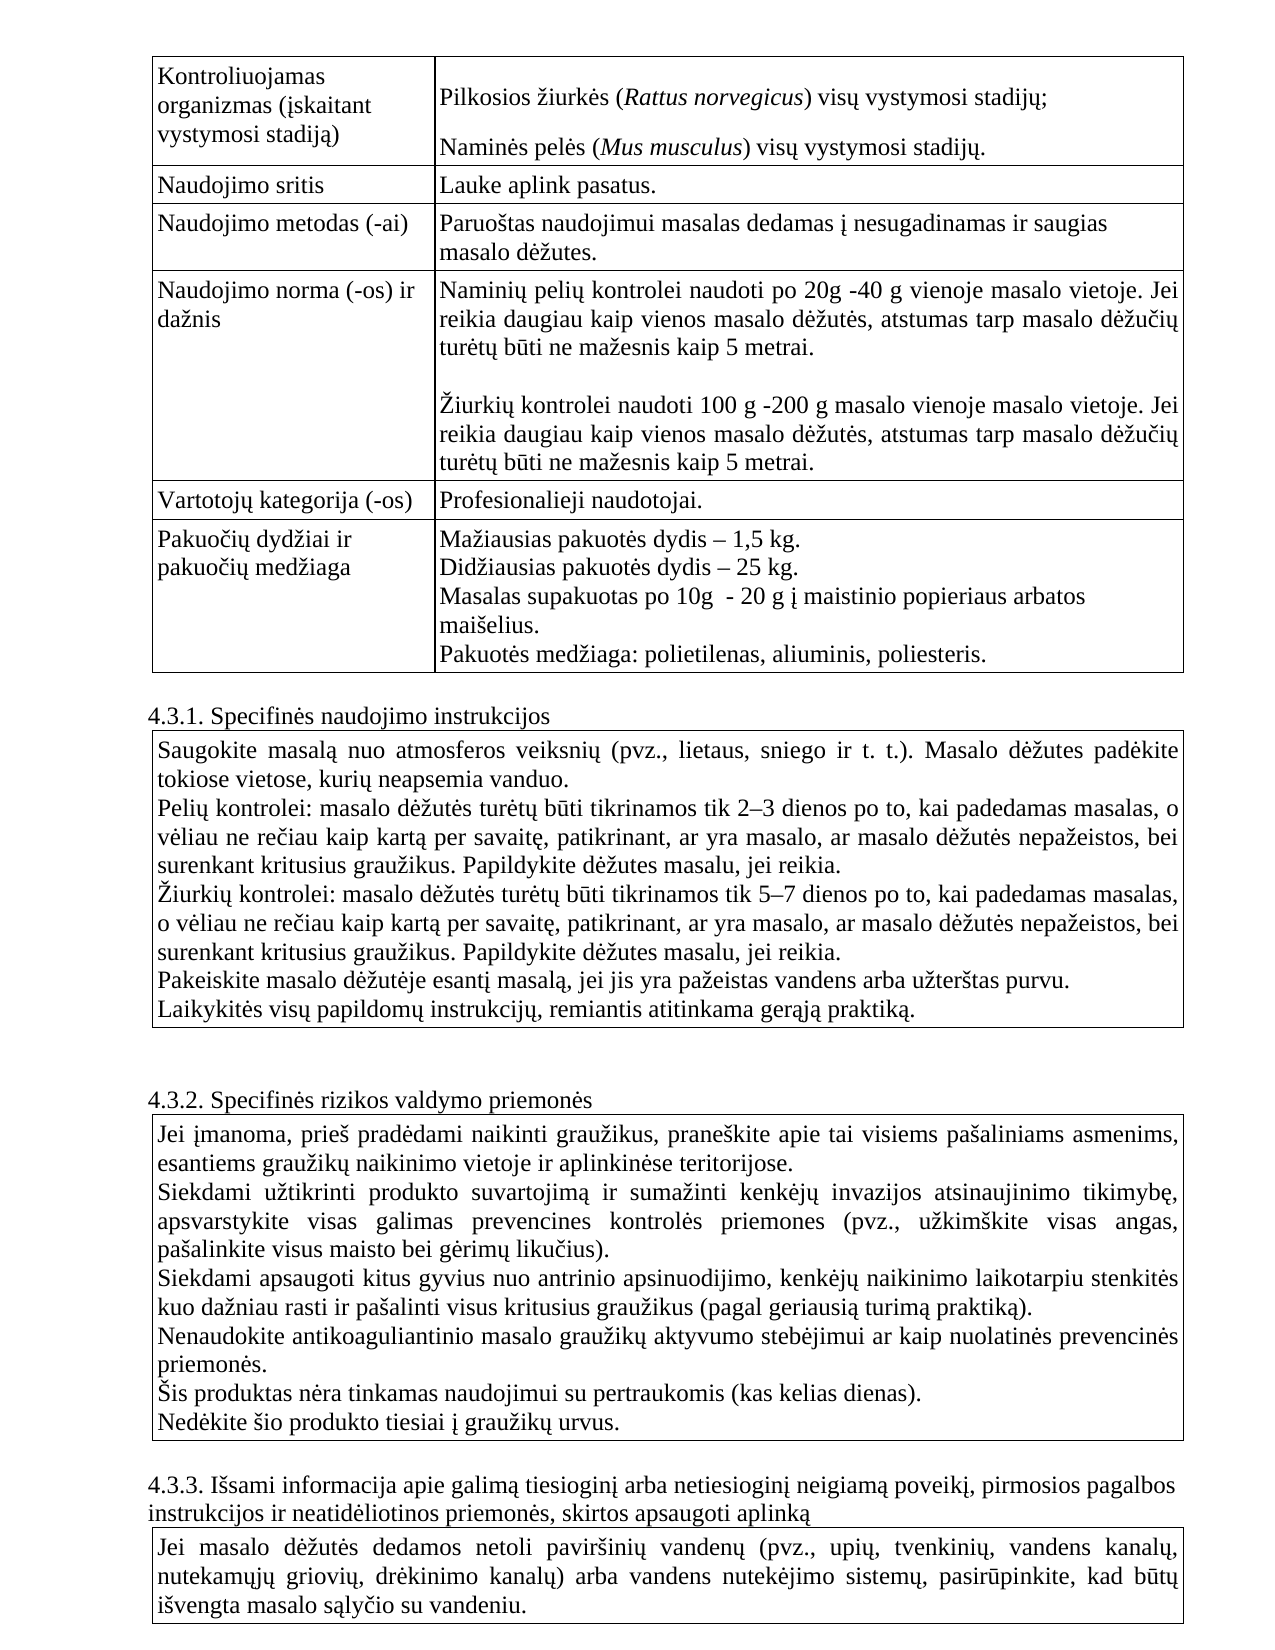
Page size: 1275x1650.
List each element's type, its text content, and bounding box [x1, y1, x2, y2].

text 4.3.3. Išsami informacija apie galimą tiesioginį arba netiesioginį neigiamą poveikį, pirmosios pagalbos instrukcijos ir neatidėliotinos priemonės, skirtos apsaugoti aplinką [148, 1470, 1186, 1527]
table_cell Naudojimo norma (-os) ir dažnis [153, 271, 434, 480]
table_cell Naminių pelių kontrolei naudoti po 20g -40 g vienoje masalo vietoje. Jei reikia daugiau kaip vienos masalo dėžutės, atstumas tarp masalo dėžučių turėtų būti ne mažesnis kaip 5 metrai. Žiurkių kontrolei naudoti 100 g -200 g masalo vienoje masalo vietoje. Jei reikia daugiau kaip vienos masalo dėžutės, atstumas tarp masalo dėžučių turėtų būti ne mažesnis kaip 5 metrai. [436, 271, 1183, 480]
table_cell Naudojimo metodas (-ai) [153, 204, 434, 270]
table_cell Pilkosios žiurkės (Rattus norvegicus) visų vystymosi stadijų; Naminės pelės (Mus musculus) visų vystymosi stadijų. [436, 57, 1183, 165]
table_cell Paruoštas naudojimui masalas dedamas į nesugadinamas ir saugias masalo dėžutes. [436, 204, 1183, 270]
table_cell Mažiausias pakuotės dydis – 1,5 kg. Didžiausias pakuotės dydis – 25 kg. Masalas supakuotas po 10g - 20 g į maistinio popieriaus arbatos maišelius. Pakuotės medžiaga: polietilenas, aliuminis, poliesteris. [436, 520, 1183, 672]
table_cell Naudojimo sritis [153, 166, 434, 203]
text 4.3.2. Specifinės rizikos valdymo priemonės [148, 1086, 1186, 1114]
table_cell Lauke aplink pasatus. [436, 166, 1183, 203]
text 4.3.1. Specifinės naudojimo instrukcijos [148, 701, 1186, 730]
table_cell Pakuočių dydžiai ir pakuočių medžiaga [153, 520, 434, 672]
table_cell Vartotojų kategorija (-os) [153, 481, 434, 518]
table_cell Kontroliuojamas organizmas (įskaitant vystymosi stadiją) [153, 57, 434, 165]
table_cell Profesionalieji naudotojai. [436, 481, 1183, 518]
table_header Jei įmanoma, prieš pradėdami naikinti graužikus, praneškite apie tai visiems pašaliniams asmenims, esantiems graužikų naikinimo vietoje ir aplinkinėse teritorijose. Siekdami užtikrinti produkto suvartojimą ir sumažinti kenkėjų invazijos atsinaujinimo tikimybę, apsvarstykite visas galimas prevencines kontrolės priemones (pvz., užkimškite visas angas, pašalinkite visus maisto bei gėrimų likučius). Siekdami apsaugoti kitus gyvius nuo antrinio apsinuodijimo, kenkėjų naikinimo laikotarpiu stenkitės kuo dažniau rasti ir pašalinti visus kritusius graužikus (pagal geriausią turimą praktiką). Nenaudokite antikoaguliantinio masalo graužikų aktyvumo stebėjimui ar kaip nuolatinės prevencinės priemonės. Šis produktas nėra tinkamas naudojimui su pertraukomis (kas kelias dienas). Nedėkite šio produkto tiesiai į graužikų urvus. [153, 1115, 1183, 1440]
table_header Saugokite masalą nuo atmosferos veiksnių (pvz., lietaus, sniego ir t. t.). Masalo dėžutes padėkite tokiose vietose, kurių neapsemia vanduo. Pelių kontrolei: masalo dėžutės turėtų būti tikrinamos tik 2–3 dienos po to, kai padedamas masalas, o vėliau ne rečiau kaip kartą per savaitę, patikrinant, ar yra masalo, ar masalo dėžutės nepažeistos, bei surenkant kritusius graužikus. Papildykite dėžutes masalu, jei reikia. Žiurkių kontrolei: masalo dėžutės turėtų būti tikrinamos tik 5–7 dienos po to, kai padedamas masalas, o vėliau ne rečiau kaip kartą per savaitę, patikrinant, ar yra masalo, ar masalo dėžutės nepažeistos, bei surenkant kritusius graužikus. Papildykite dėžutes masalu, jei reikia. Pakeiskite masalo dėžutėje esantį masalą, jei jis yra pažeistas vandens arba užterštas purvu. Laikykitės visų papildomų instrukcijų, remiantis atitinkama gerąją praktiką. [153, 731, 1183, 1027]
table_header Jei masalo dėžutės dedamos netoli paviršinių vandenų (pvz., upių, tvenkinių, vandens kanalų, nutekamųjų griovių, drėkinimo kanalų) arba vandens nutekėjimo sistemų, pasirūpinkite, kad būtų išvengta masalo sąlyčio su vandeniu. [153, 1528, 1183, 1623]
